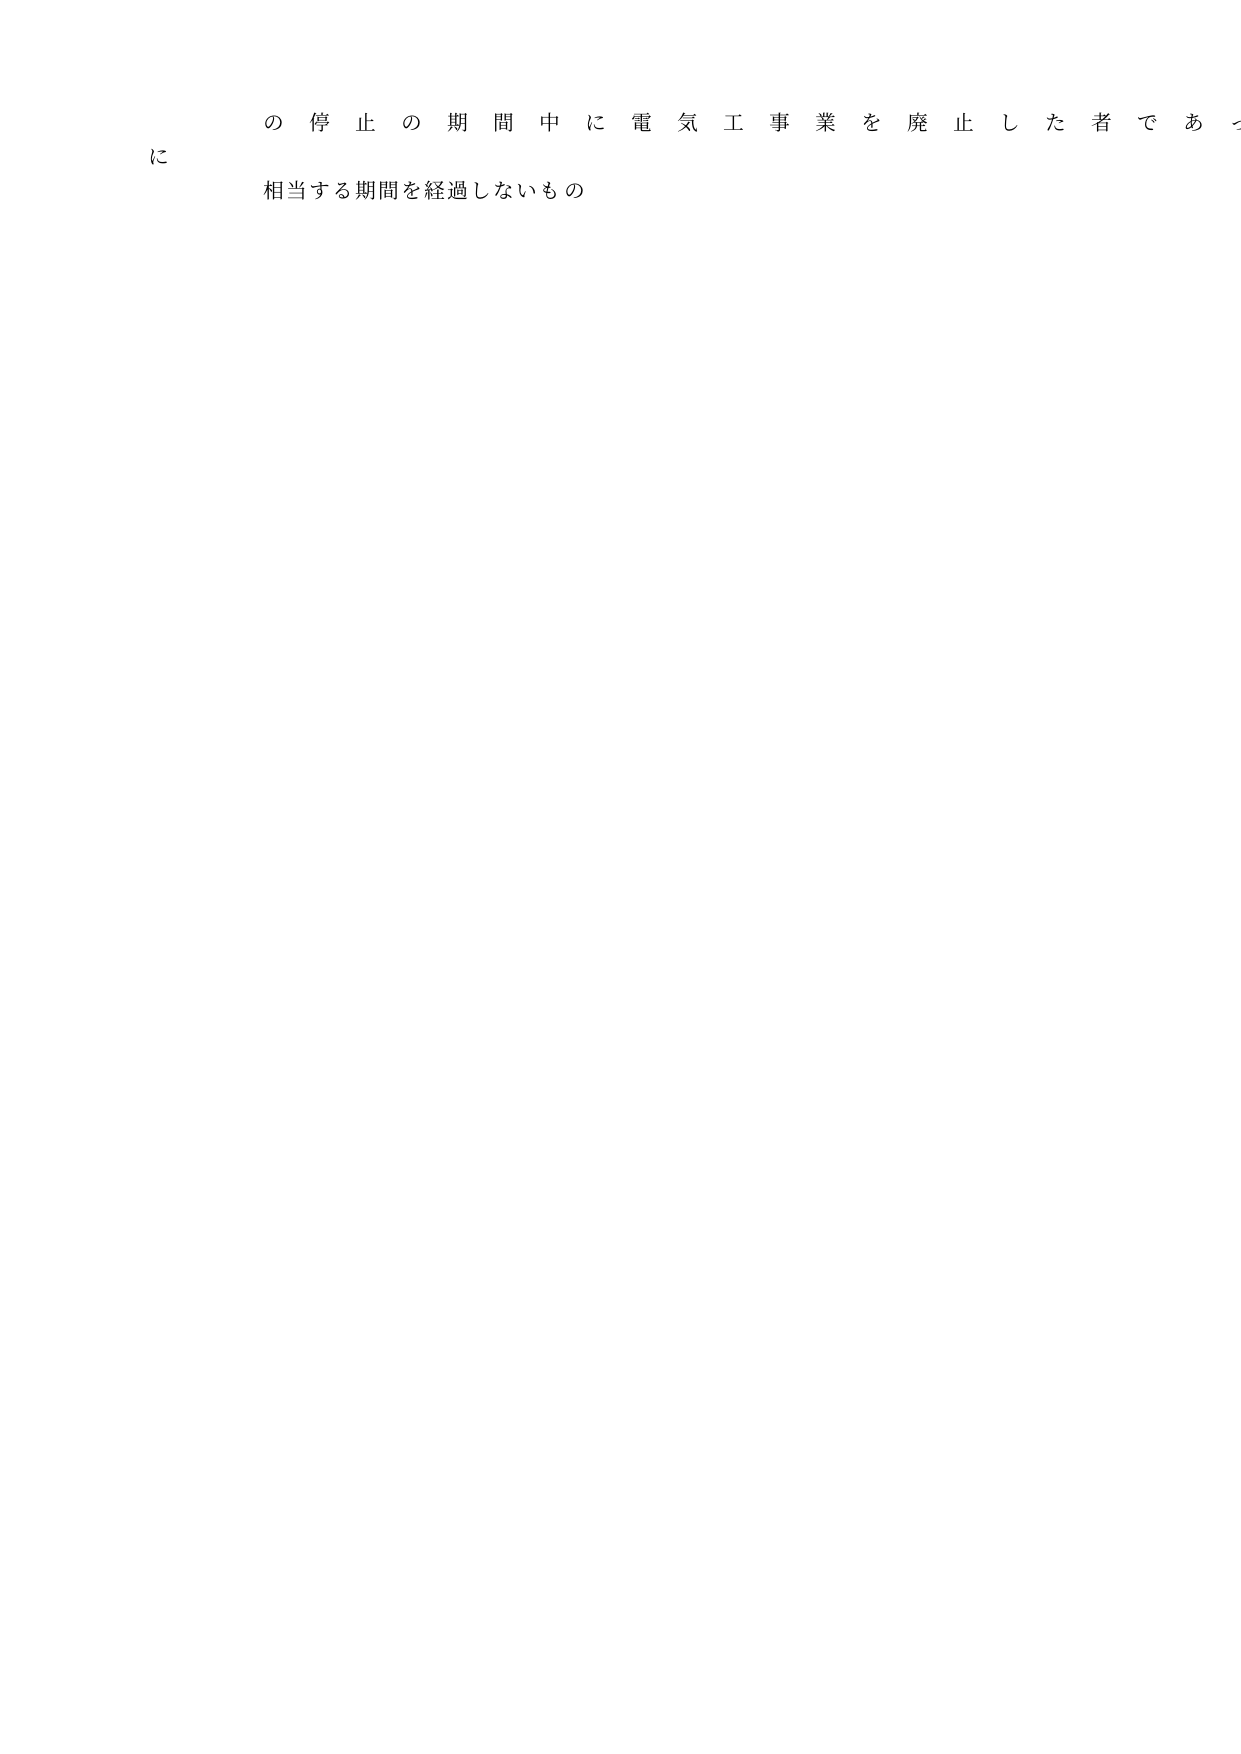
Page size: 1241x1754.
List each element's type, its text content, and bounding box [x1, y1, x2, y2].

text の停止の期間中に電気工事業を廃止した者であってその停止の期間に [148, 105, 1092, 173]
text 相当する期間を経過しないもの [148, 173, 1092, 207]
